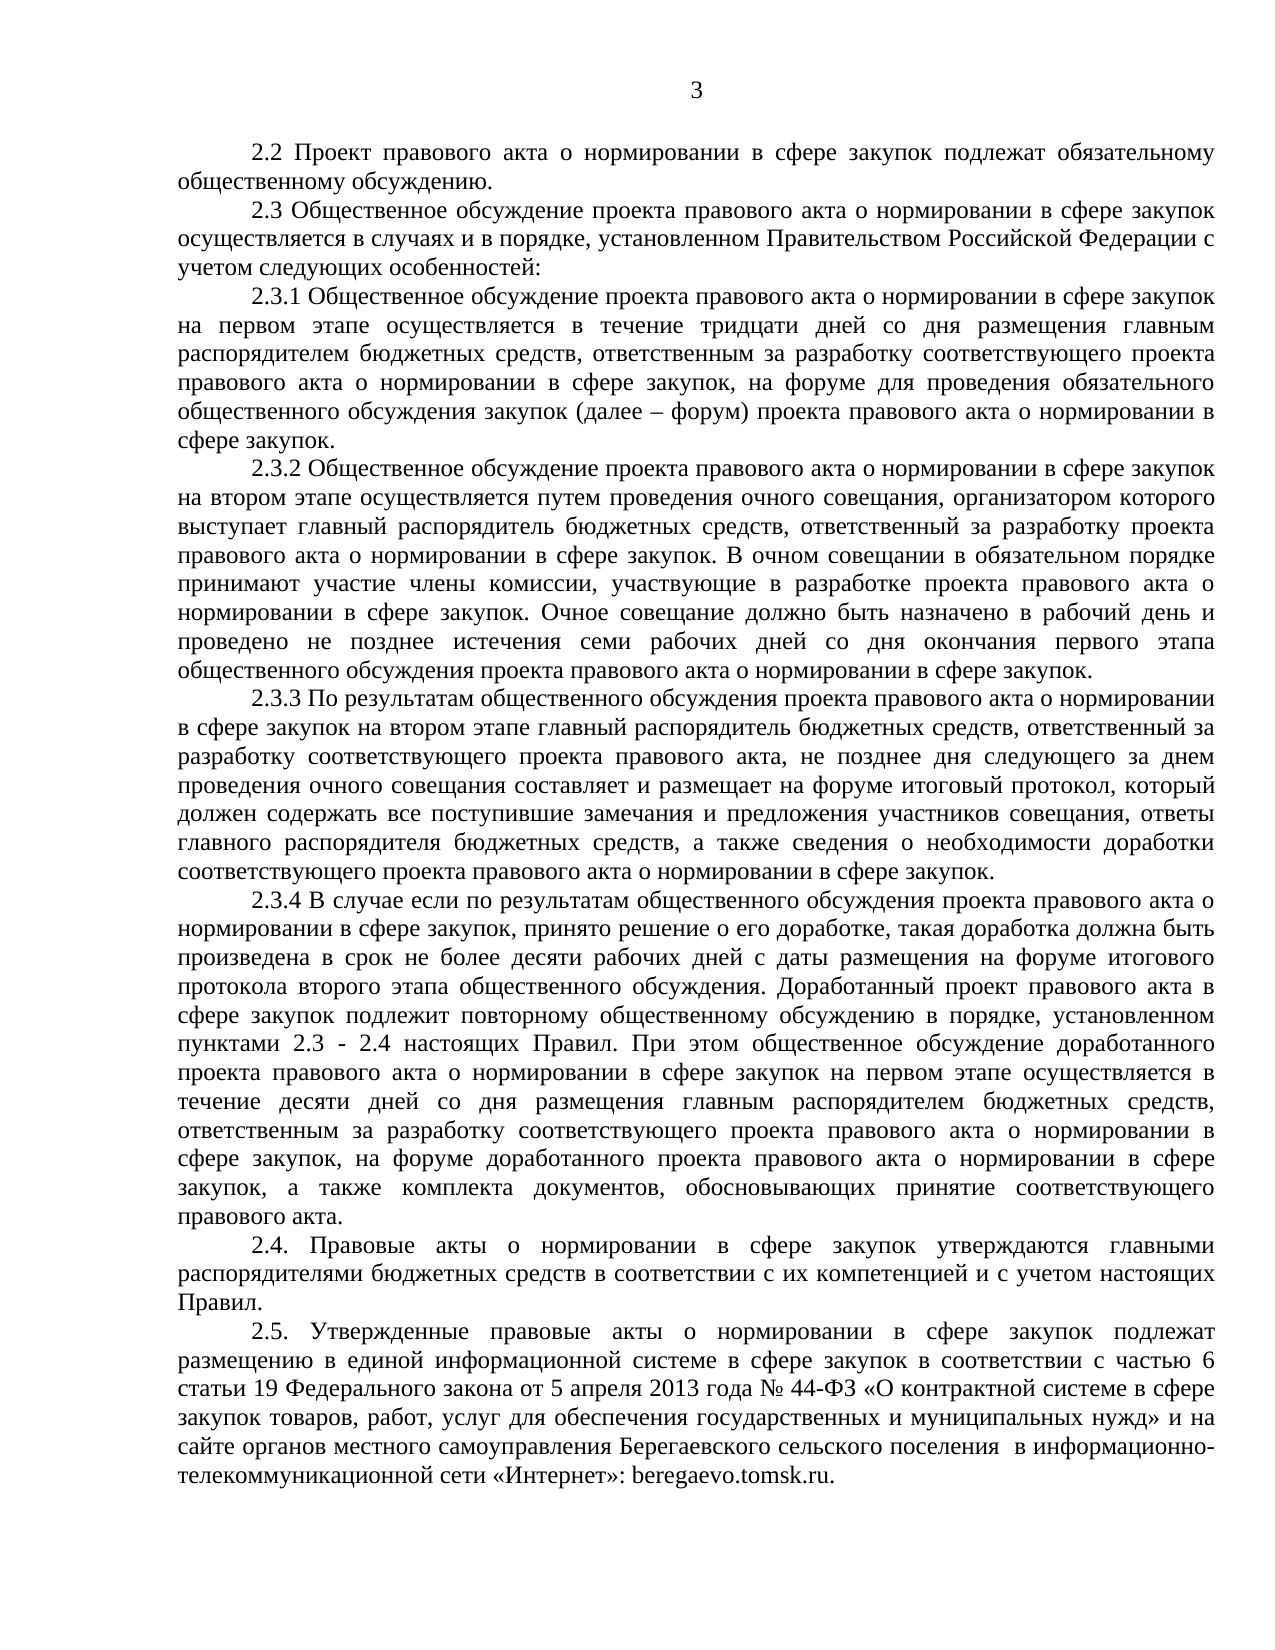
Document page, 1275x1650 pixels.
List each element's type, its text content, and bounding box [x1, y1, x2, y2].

text 2.3.2 Общественное обсуждение проекта правового акта о нормировании в сфере закупок на втором этапе осуществляется путем проведения очного совещания, организатором которого выступает главный распорядитель бюджетных средств, ответственный за разработку проекта правового акта о нормировании в сфере закупок. В очном совещании в обязательном порядке принимают участие члены комиссии, участвующие в разработке проекта правового акта о нормировании в сфере закупок. Очное совещание должно быть назначено в рабочий день и проведено не позднее истечения семи рабочих дней со дня окончания первого этапа общественного обсуждения проекта правового акта о нормировании в сфере закупок. [177, 453, 1216, 683]
text 2.4. Правовые акты о нормировании в сфере закупок утверждаются главными распорядителями бюджетных средств в соответствии с их компетенцией и с учетом настоящих Правил. [177, 1230, 1216, 1316]
text 2.3 Общественное обсуждение проекта правового акта о нормировании в сфере закупок осуществляется в случаях и в порядке, установленном Правительством Российской Федерации с учетом следующих особенностей: [177, 195, 1216, 281]
text 2.3.3 По результатам общественного обсуждения проекта правового акта о нормировании в сфере закупок на втором этапе главный распорядитель бюджетных средств, ответственный за разработку соответствующего проекта правового акта, не позднее дня следующего за днем проведения очного совещания составляет и размещает на форуме итоговый протокол, который должен содержать все поступившие замечания и предложения участников совещания, ответы главного распорядителя бюджетных средств, а также сведения о необходимости доработки соответствующего проекта правового акта о нормировании в сфере закупок. [177, 683, 1216, 885]
text 2.3.4 В случае если по результатам общественного обсуждения проекта правового акта о нормировании в сфере закупок, принято решение о его доработке, такая доработка должна быть произведена в срок не более десяти рабочих дней с даты размещения на форуме итогового протокола второго этапа общественного обсуждения. Доработанный проект правового акта в сфере закупок подлежит повторному общественному обсуждению в порядке, установленном пунктами 2.3 - 2.4 настоящих Правил. При этом общественное обсуждение доработанного проекта правового акта о нормировании в сфере закупок на первом этапе осуществляется в течение десяти дней со дня размещения главным распорядителем бюджетных средств, ответственным за разработку соответствующего проекта правового акта о нормировании в сфере закупок, на форуме доработанного проекта правового акта о нормировании в сфере закупок, а также комплекта документов, обосновывающих принятие соответствующего правового акта. [177, 885, 1216, 1230]
text 2.2 Проект правового акта о нормировании в сфере закупок подлежат обязательному общественному обсуждению. [177, 137, 1216, 195]
text 2.5. Утвержденные правовые акты о нормировании в сфере закупок подлежат размещению в единой информационной системе в сфере закупок в соответствии с частью 6 статьи 19 Федерального закона от 5 апреля 2013 года № 44-ФЗ «О контрактной системе в сфере закупок товаров, работ, услуг для обеспечения государственных и муниципальных нужд» и на сайте органов местного самоуправления Берегаевского сельского поселения в информационно-телекоммуникационной сети «Интернет»: beregaevo.tomsk.ru. [177, 1316, 1216, 1488]
text 2.3.1 Общественное обсуждение проекта правового акта о нормировании в сфере закупок на первом этапе осуществляется в течение тридцати дней со дня размещения главным распорядителем бюджетных средств, ответственным за разработку соответствующего проекта правового акта о нормировании в сфере закупок, на форуме для проведения обязательного общественного обсуждения закупок (далее – форум) проекта правового акта о нормировании в сфере закупок. [177, 281, 1216, 453]
